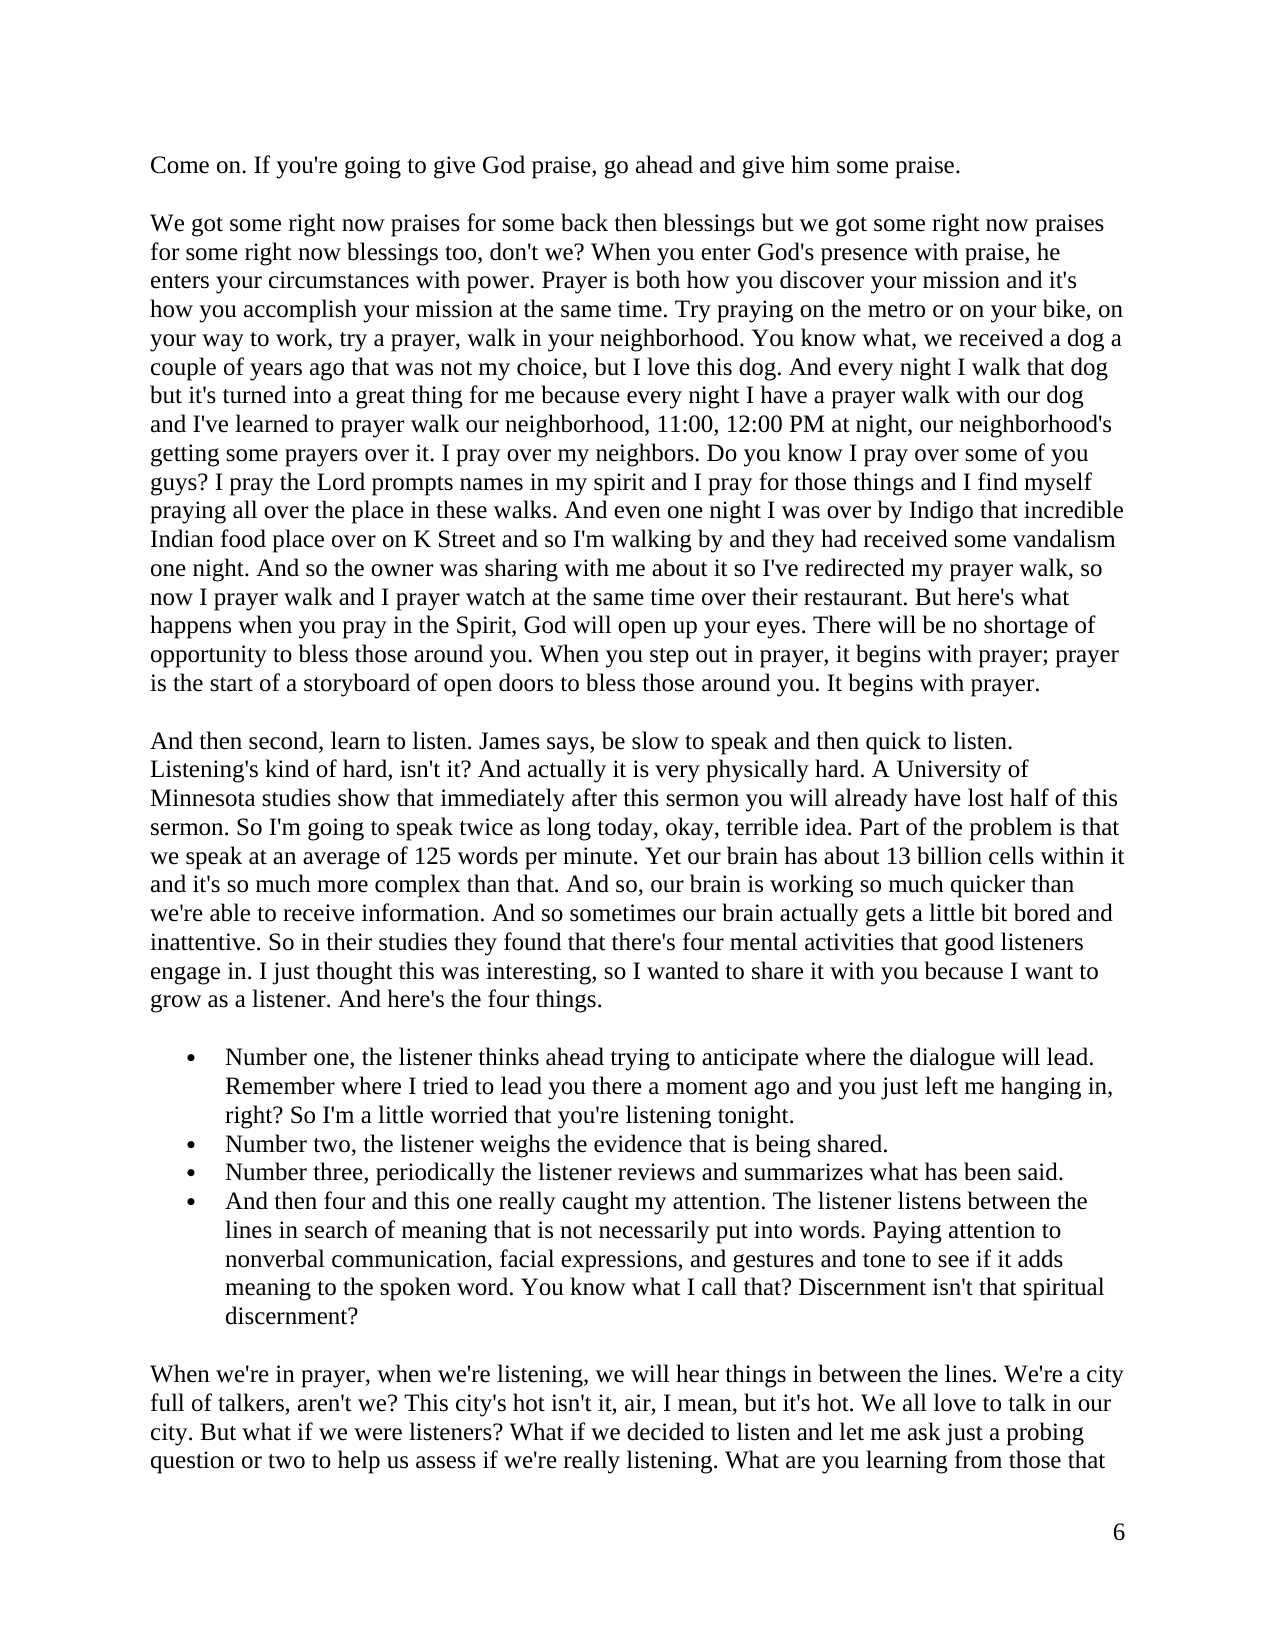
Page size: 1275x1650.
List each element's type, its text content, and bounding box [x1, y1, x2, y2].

text We got some right now praises for some back then blessings but we got some right now praises for some right now blessings too, don't we? When you enter God's presence with praise, he enters your circumstances with power. Prayer is both how you discover your mission and it's how you accomplish your mission at the same time. Try praying on the metro or on your bike, on your way to work, try a prayer, walk in your neighborhood. You know what, we received a dog a couple of years ago that was not my choice, but I love this dog. And every night I walk that dog but it's turned into a great thing for me because every night I have a prayer walk with our dog and I've learned to prayer walk our neighborhood, 11:00, 12:00 PM at night, our neighborhood's getting some prayers over it. I pray over my neighbors. Do you know I pray over some of you guys? I pray the Lord prompts names in my spirit and I pray for those things and I find myself praying all over the place in these walks. And even one night I was over by Indigo that incredible Indian food place over on K Street and so I'm walking by and they had received some vandalism one night. And so the owner was sharing with me about it so I've redirected my prayer walk, so now I prayer walk and I prayer watch at the same time over their restaurant. But here's what happens when you pray in the Spirit, God will open up your eyes. There will be no shortage of opportunity to bless those around you. When you step out in prayer, it begins with prayer; prayer is the start of a storyboard of open doors to bless those around you. It begins with prayer. [150, 208, 1125, 697]
list Number two, the listener weighs the evidence that is being shared. [187, 1129, 1125, 1157]
text Come on. If you're going to give God praise, go ahead and give him some praise. [150, 150, 1125, 179]
text And then second, learn to listen. James says, be slow to speak and then quick to listen. Listening's kind of hard, isn't it? And actually it is very physically hard. A University of Minnesota studies show that immediately after this sermon you will already have lost half of this sermon. So I'm going to speak twice as long today, okay, terrible idea. Part of the problem is that we speak at an average of 125 words per minute. Yet our brain has about 13 billion cells within it and it's so much more complex than that. And so, our brain is working so much quicker than we're able to receive information. And so sometimes our brain actually gets a little bit bored and inattentive. So in their studies they found that there's four mental activities that good listeners engage in. I just thought this was interesting, so I wanted to share it with you because I want to grow as a listener. And here's the four things. [150, 726, 1125, 1013]
list And then four and this one really caught my attention. The listener listens between the lines in search of meaning that is not necessarily put into words. Paying attention to nonverbal communication, facial expressions, and gestures and tone to see if it adds meaning to the spoken word. You know what I call that? Discernment isn't that spiritual discernment? [187, 1186, 1125, 1330]
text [150, 1359, 1125, 1474]
list Number three, periodically the listener reviews and summarizes what has been said. [187, 1157, 1125, 1186]
list Number one, the listener thinks ahead trying to anticipate where the dialogue will lead. Remember where I tried to lead you there a moment ago and you just left me hanging in, right? So I'm a little worried that you're listening tonight. [187, 1042, 1125, 1129]
